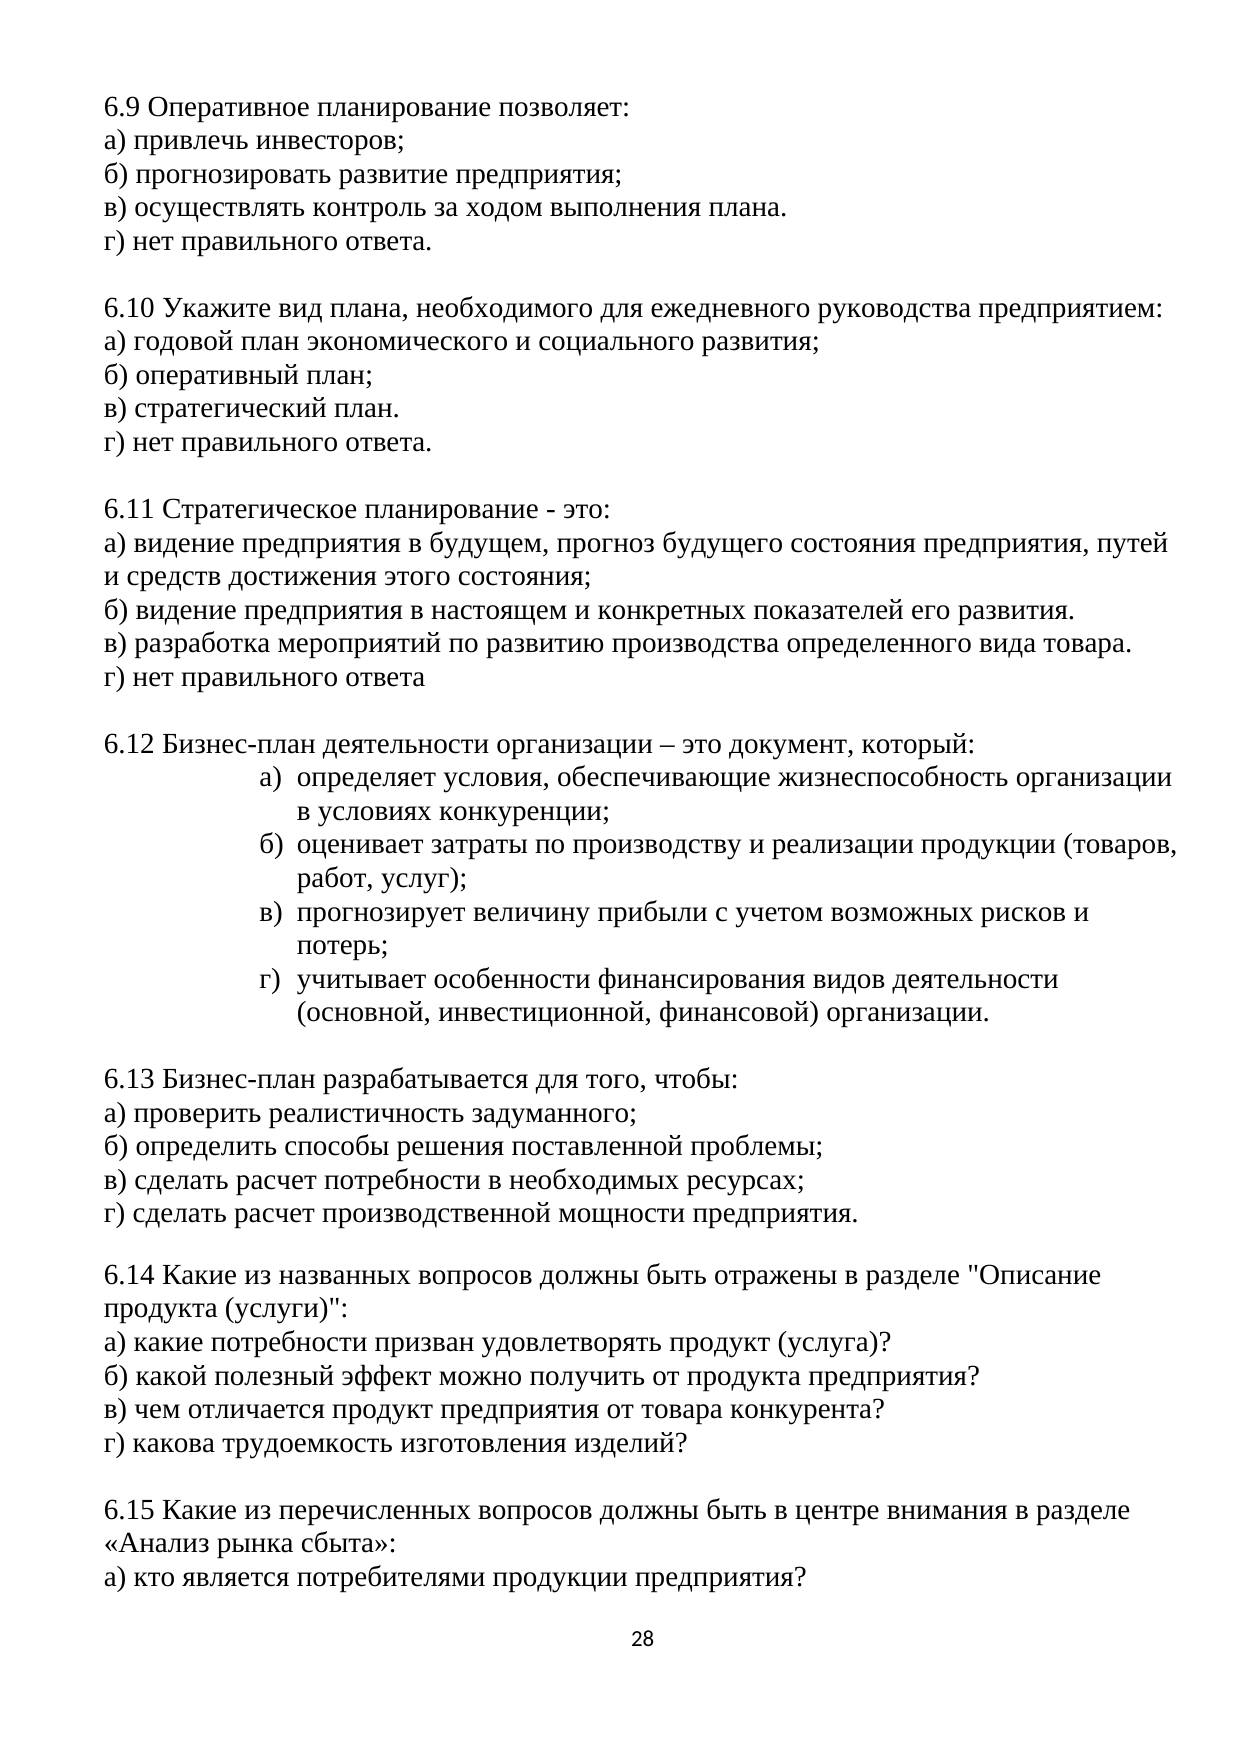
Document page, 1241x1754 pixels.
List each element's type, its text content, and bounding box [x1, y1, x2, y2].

text 6.9 Оперативное планирование позволяет: [103, 89, 1181, 122]
list оценивает затраты по производству и реализации продукции (товаров, работ, услуг); [259, 827, 1181, 894]
list прогнозирует величину прибыли с учетом возможных рисков и потерь; [259, 894, 1181, 961]
text 6.14 Какие из названных вопросов должны быть отражены в разделе "Описание продукта (услуги)": [103, 1257, 1181, 1324]
text в) разработка мероприятий по развитию производства определенного вида товара. [103, 625, 1181, 659]
text б) оперативный план; [103, 357, 1181, 391]
text а) годовой план экономического и социального развития; [103, 323, 1181, 357]
text г) сделать расчет производственной мощности предприятия. [103, 1196, 1181, 1229]
text а) какие потребности призван удовлетворять продукт (услуга)? [103, 1324, 1181, 1358]
text г) нет правильного ответа. [103, 424, 1181, 458]
list определяет условия, обеспечивающие жизнеспособность организации в условиях конкуренции; [259, 759, 1181, 827]
text в) осуществлять контроль за ходом выполнения плана. [103, 189, 1181, 223]
text а) привлечь инвесторов; [103, 122, 1181, 156]
text г) нет правильного ответа [103, 659, 1181, 692]
text а) видение предприятия в будущем, прогноз будущего состояния предприятия, путей и средств достижения этого состояния; [103, 525, 1181, 592]
text в) стратегический план. [103, 391, 1181, 424]
text 6.15 Какие из перечисленных вопросов должны быть в центре внимания в разделе «Анализ рынка сбыта»: [103, 1492, 1181, 1559]
text г) нет правильного ответа. [103, 223, 1181, 256]
text б) видение предприятия в настоящем и конкретных показателей его развития. [103, 592, 1181, 625]
text в) сделать расчет потребности в необходимых ресурсах; [103, 1162, 1181, 1196]
text г) какова трудоемкость изготовления изделий? [103, 1425, 1181, 1458]
text 6.13 Бизнес-план разрабатывается для того, чтобы: [103, 1061, 1181, 1095]
list учитывает особенности финансирования видов деятельности (основной, инвестиционной, финансовой) организации. [259, 961, 1181, 1028]
text б) определить способы решения поставленной проблемы; [103, 1128, 1181, 1162]
text б) прогнозировать развитие предприятия; [103, 156, 1181, 189]
text в) чем отличается продукт предприятия от товара конкурента? [103, 1391, 1181, 1425]
text 6.10 Укажите вид плана, необходимого для ежедневного руководства предприятием: [103, 290, 1181, 323]
text б) какой полезный эффект можно получить от продукта предприятия? [103, 1358, 1181, 1391]
text 6.12 Бизнес-план деятельности организации – это документ, который: [103, 726, 1181, 759]
text а) кто является потребителями продукции предприятия? [103, 1559, 1181, 1592]
text 6.11 Стратегическое планирование - это: [103, 491, 1181, 525]
text а) проверить реалистичность задуманного; [103, 1095, 1181, 1128]
